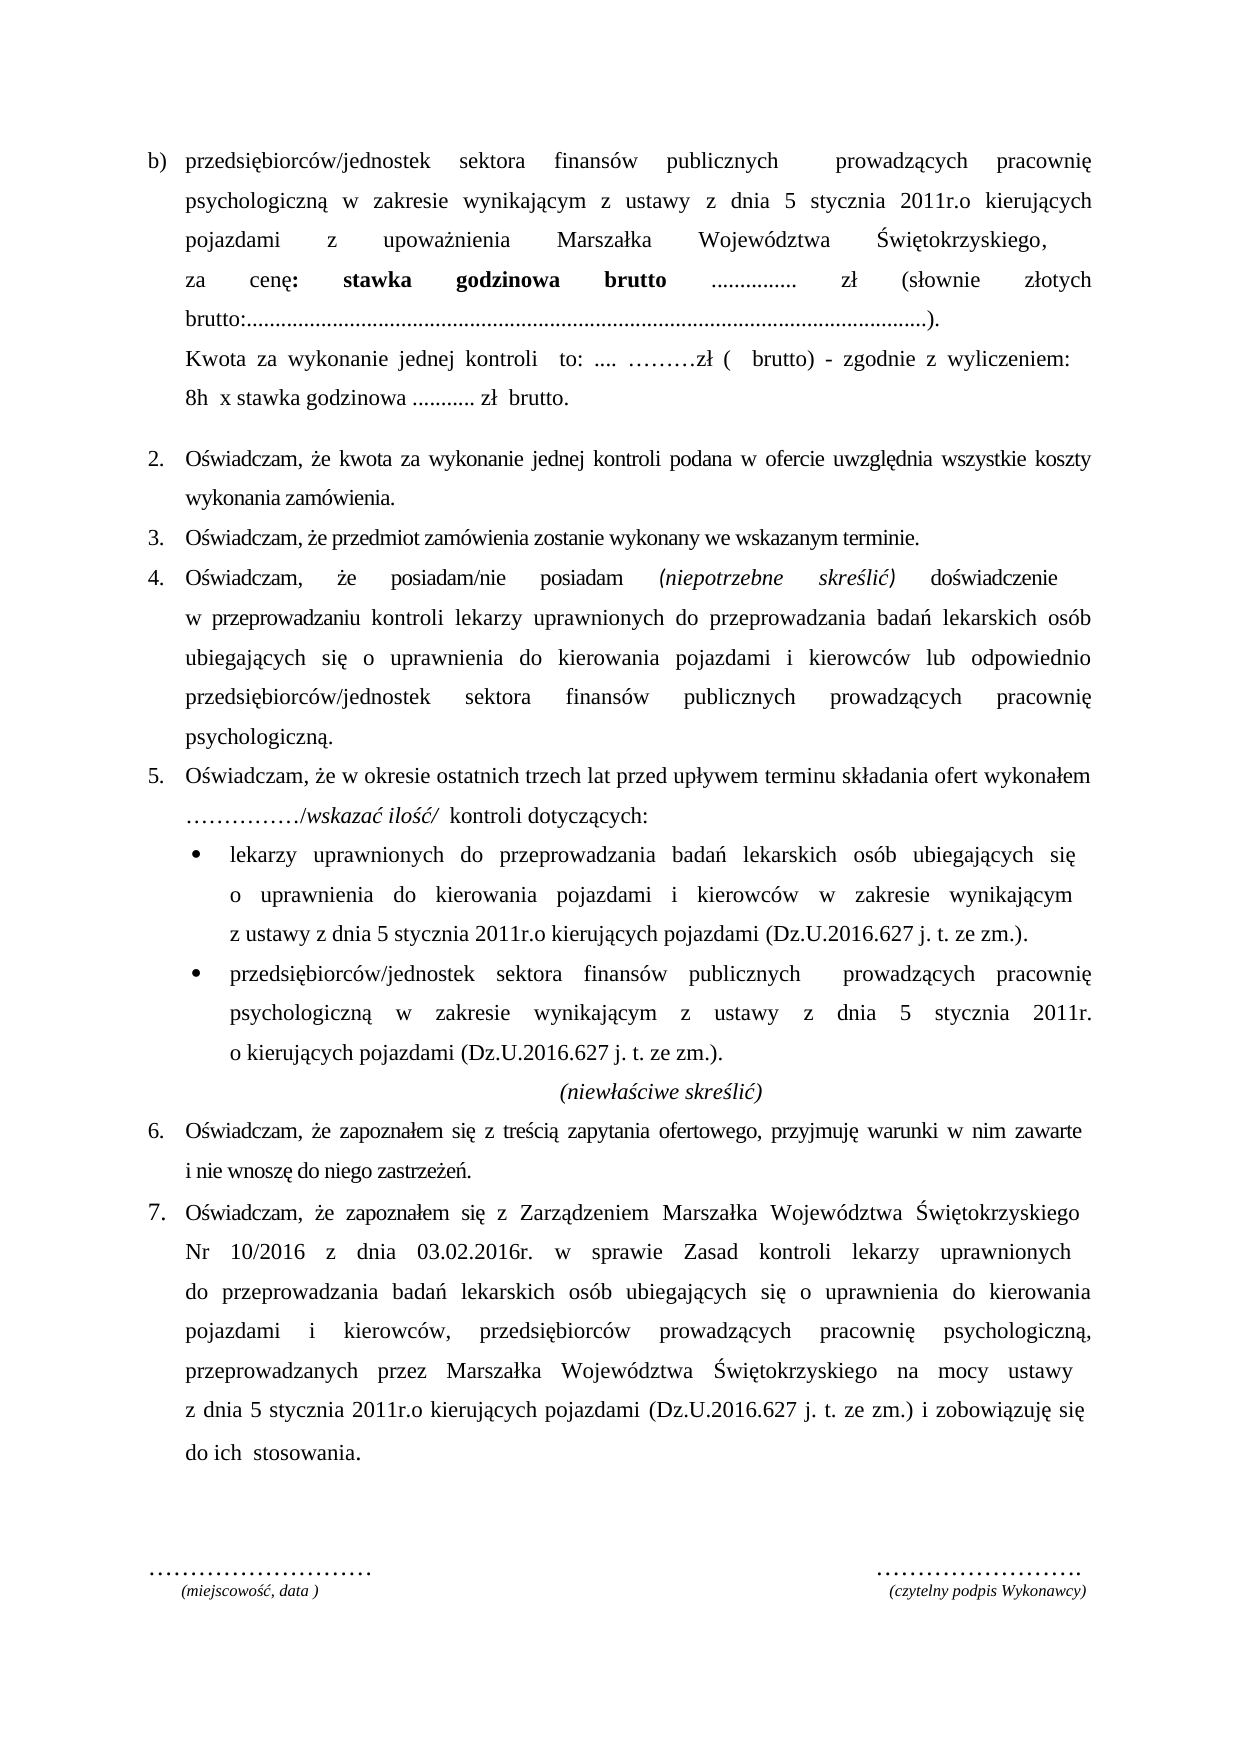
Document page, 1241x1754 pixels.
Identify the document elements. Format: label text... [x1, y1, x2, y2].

list lekarzy uprawnionych do przeprowadzania badań lekarskich osób ubiegających się o uprawnienia do kierowania pojazdami i kierowców w zakresie wynikającym z ustawy z dnia 5 stycznia 2011r.o kierujących pojazdami (Dz.U.2016.627 j. t. ze zm.). [192, 841, 1093, 947]
list Oświadczam, że w okresie ostatnich trzech lat przed upływem terminu składania ofert wykonałem ……………/wskazać ilość/ kontroli dotyczących: [148, 762, 1093, 828]
list Oświadczam, że przedmiot zamówienia zostanie wykonany we wskazanym terminie. [148, 524, 1093, 550]
list przedsiębiorców/jednostek sektora finansów publicznych prowadzących pracownię psychologiczną w zakresie wynikającym z ustawy z dnia 5 stycznia 2011r.o kierujących pojazdami z upoważnienia Marszałka Województwa Świętokrzyskiego, za cenę: stawka godzinowa brutto ............... zł (słownie złotych brutto:.......................................................................................................................). Kwota za wykonanie jednej kontroli to: .... ………zł ( brutto) - zgodnie z wyliczeniem: 8h x stawka godzinowa ........... zł brutto. [148, 148, 1093, 411]
list (niewłaściwe skreślić) [229, 1078, 1093, 1104]
list Oświadczam, że kwota za wykonanie jednej kontroli podana w ofercie uwzględnia wszystkie koszty wykonania zamówienia. [148, 445, 1093, 511]
list Oświadczam, że zapoznałem się z treścią zapytania ofertowego, przyjmuję warunki w nim zawarte i nie wnoszę do niego zastrzeżeń. [148, 1118, 1093, 1183]
list ……………………… ……………………. [148, 1552, 1093, 1581]
text (miejscowość, data ) (czytelny podpis Wykonawcy) [148, 1581, 1093, 1600]
list Oświadczam, że zapoznałem się z Zarządzeniem Marszałka Województwa Świętokrzyskiego Nr 10/2016 z dnia 03.02.2016r. w sprawie Zasad kontroli lekarzy uprawnionych do przeprowadzania badań lekarskich osób ubiegających się o uprawnienia do kierowania pojazdami i kierowców, przedsiębiorców prowadzących pracownię psychologiczną, przeprowadzanych przez Marszałka Województwa Świętokrzyskiego na mocy ustawy z dnia 5 stycznia 2011r.o kierujących pojazdami (Dz.U.2016.627 j. t. ze zm.) i zobowiązuję się do ich stosowania. [148, 1197, 1093, 1466]
list Oświadczam, że posiadam/nie posiadam (niepotrzebne skreślić) doświadczenie w przeprowadzaniu kontroli lekarzy uprawnionych do przeprowadzania badań lekarskich osób ubiegających się o uprawnienia do kierowania pojazdami i kierowców lub odpowiednio przedsiębiorców/jednostek sektora finansów publicznych prowadzących pracownię psychologiczną. [148, 563, 1093, 749]
list przedsiębiorców/jednostek sektora finansów publicznych prowadzących pracownię psychologiczną w zakresie wynikającym z ustawy z dnia 5 stycznia 2011r. o kierujących pojazdami (Dz.U.2016.627 j. t. ze zm.). [192, 960, 1093, 1065]
